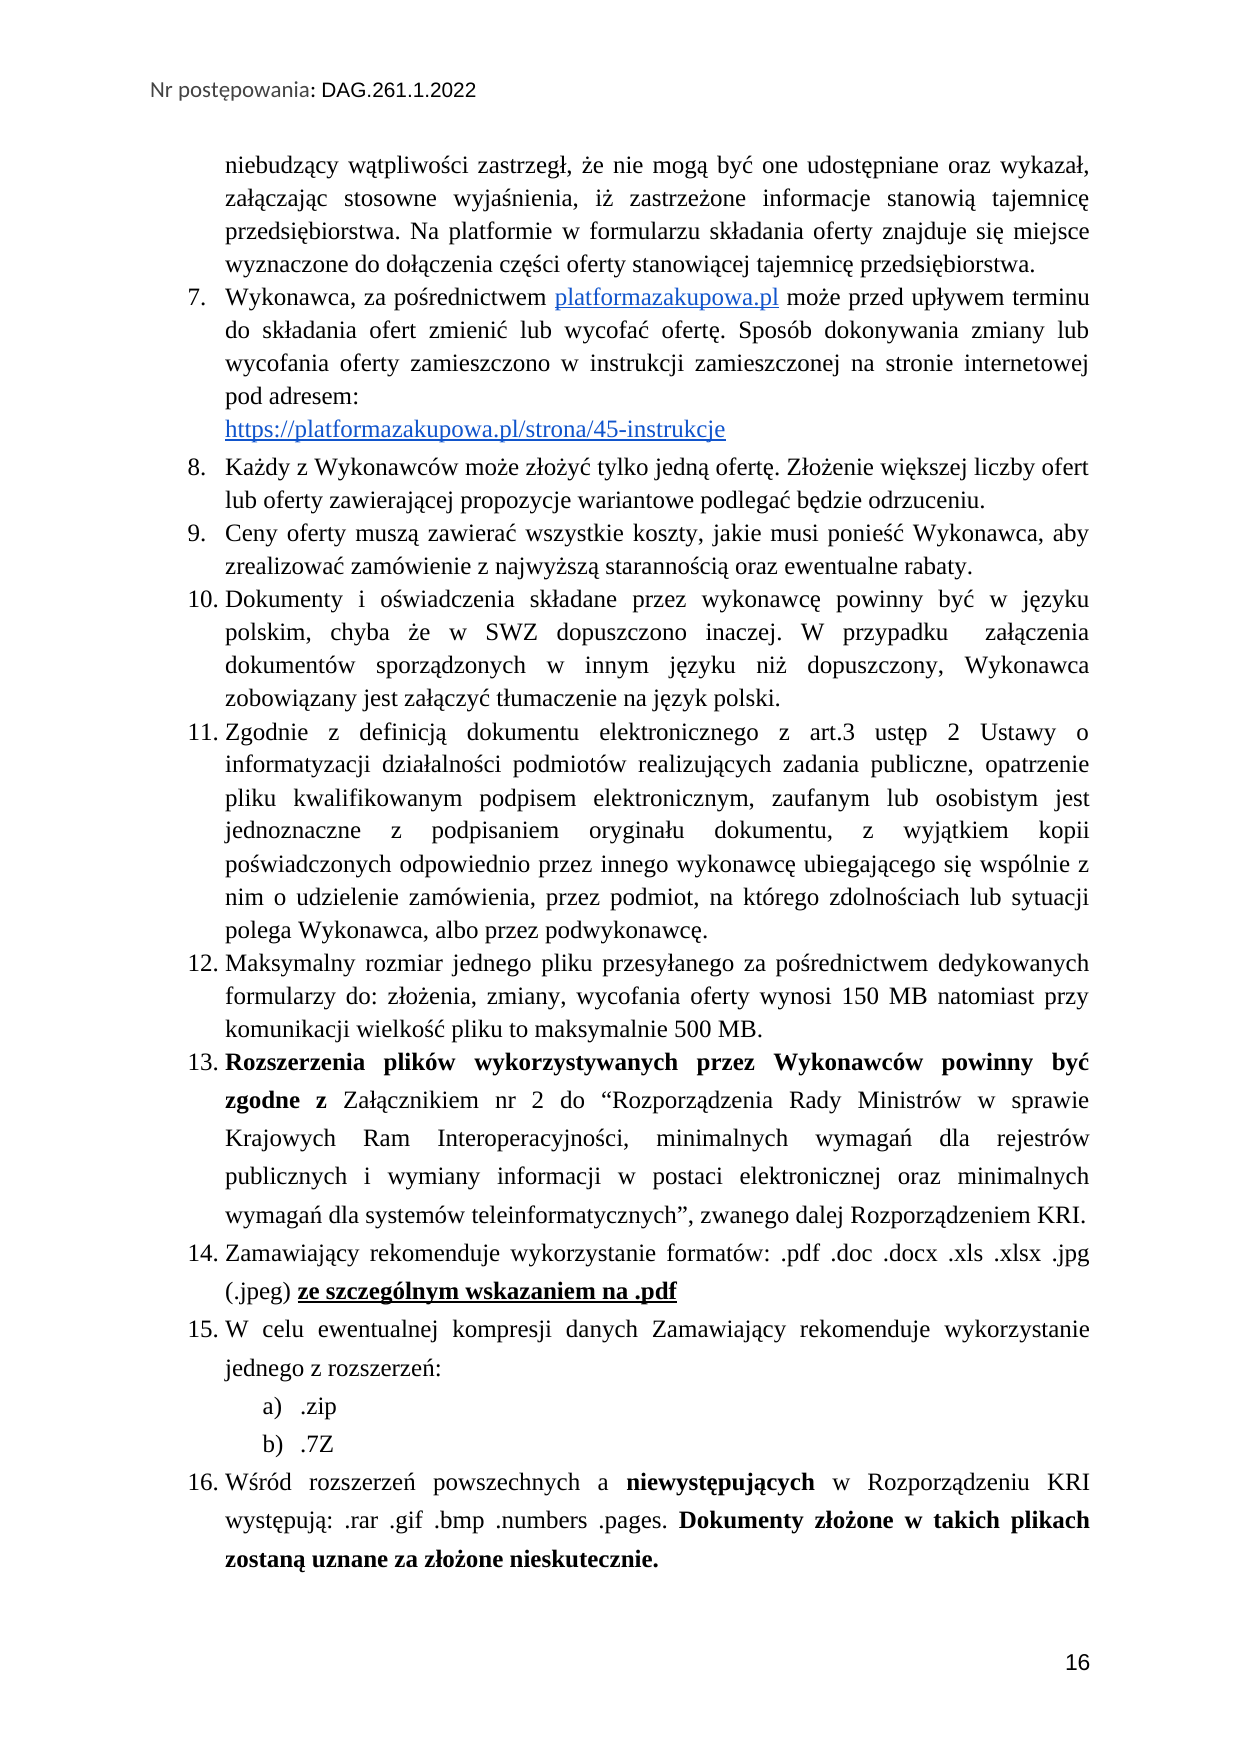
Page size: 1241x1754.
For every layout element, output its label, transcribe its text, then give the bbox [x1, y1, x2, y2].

list Zamawiający rekomenduje wykorzystanie formatów: .pdf .doc .docx .xls .xlsx .jpg (.jpeg) ze szczególnym wskazaniem na .pdf [187, 1238, 1090, 1305]
text https://platformazakupowa.pl/strona/45-instrukcje [225, 414, 1090, 443]
list Każdy z Wykonawców może złożyć tylko jedną ofertę. Złożenie większej liczby ofert lub oferty zawierającej propozycje wariantowe podlegać będzie odrzuceniu. [187, 452, 1090, 514]
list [187, 150, 1090, 278]
list Wśród rozszerzeń powszechnych a niewystępujących w Rozporządzeniu KRI występują: .rar .gif .bmp .numbers .pages. Dokumenty złożone w takich plikach zostaną uznane za złożone nieskutecznie. [187, 1467, 1090, 1572]
list W celu ewentualnej kompresji danych Zamawiający rekomenduje wykorzystanie jednego z rozszerzeń: [187, 1314, 1090, 1381]
list .7Z [262, 1429, 1090, 1458]
list .zip [262, 1391, 1090, 1419]
list Rozszerzenia plików wykorzystywanych przez Wykonawców powinny być zgodne z Załącznikiem nr 2 do “Rozporządzenia Rady Ministrów w sprawie Krajowych Ram Interoperacyjności, minimalnych wymagań dla rejestrów publicznych i wymiany informacji w postaci elektronicznej oraz minimalnych wymagań dla systemów teleinformatycznych”, zwanego dalej Rozporządzeniem KRI. [187, 1047, 1090, 1228]
list Maksymalny rozmiar jednego pliku przesyłanego za pośrednictwem dedykowanych formularzy do: złożenia, zmiany, wycofania oferty wynosi 150 MB natomiast przy komunikacji wielkość pliku to maksymalnie 500 MB. [187, 948, 1090, 1042]
list Zgodnie z definicją dokumentu elektronicznego z art.3 ustęp 2 Ustawy o informatyzacji działalności podmiotów realizujących zadania publiczne, opatrzenie pliku kwalifikowanym podpisem elektronicznym, zaufanym lub osobistym jest jednoznaczne z podpisaniem oryginału dokumentu, z wyjątkiem kopii poświadczonych odpowiednio przez innego wykonawcę ubiegającego się wspólnie z nim o udzielenie zamówienia, przez podmiot, na którego zdolnościach lub sytuacji polega Wykonawca, albo przez podwykonawcę. [187, 717, 1090, 943]
list Ceny oferty muszą zawierać wszystkie koszty, jakie musi ponieść Wykonawca, aby zrealizować zamówienie z najwyższą starannością oraz ewentualne rabaty. [187, 518, 1090, 580]
list Wykonawca, za pośrednictwem platformazakupowa.pl może przed upływem terminu do składania ofert zmienić lub wycofać ofertę. Sposób dokonywania zmiany lub wycofania oferty zamieszczono w instrukcji zamieszczonej na stronie internetowej pod adresem: [187, 282, 1090, 410]
list Dokumenty i oświadczenia składane przez wykonawcę powinny być w języku polskim, chyba że w SWZ dopuszczono inaczej. W przypadku załączenia dokumentów sporządzonych w innym języku niż dopuszczony, Wykonawca zobowiązany jest załączyć tłumaczenie na język polski. [187, 584, 1090, 712]
